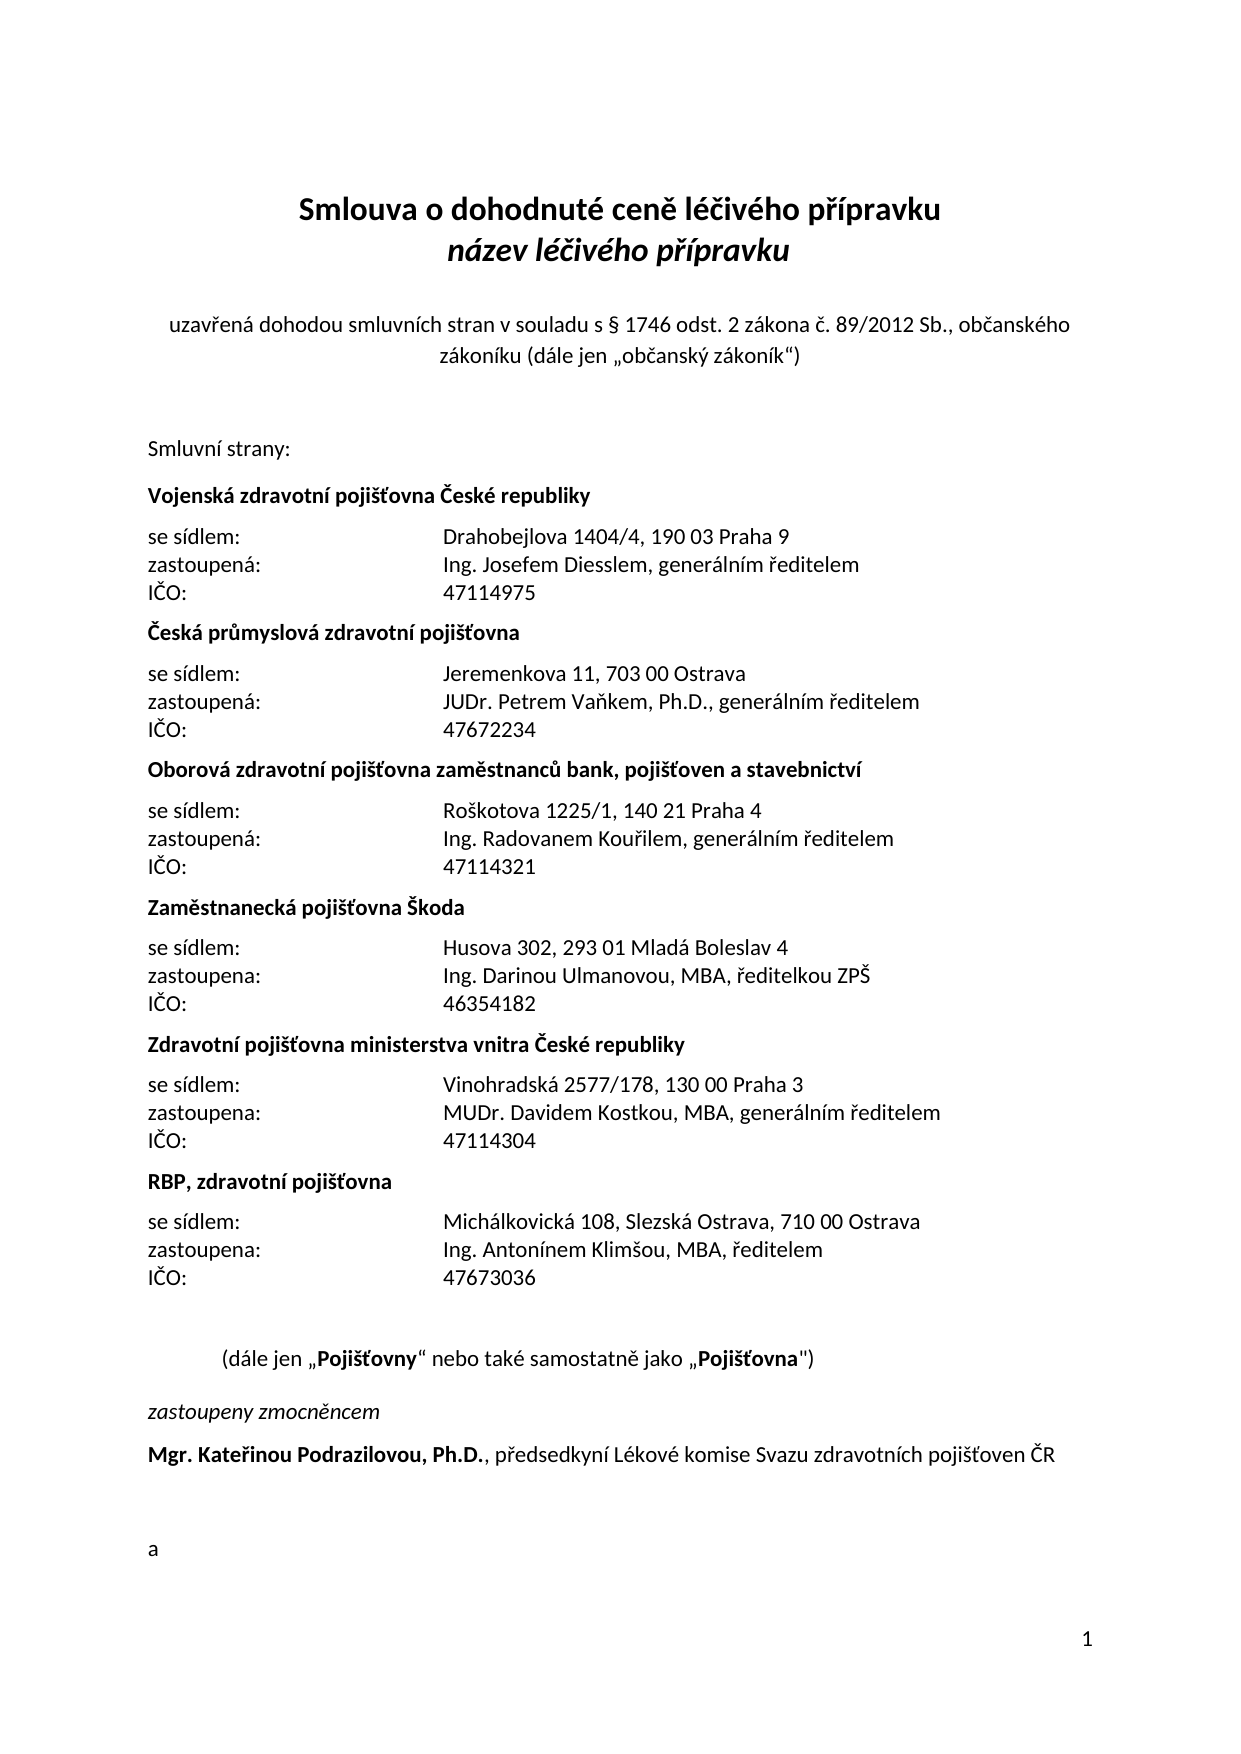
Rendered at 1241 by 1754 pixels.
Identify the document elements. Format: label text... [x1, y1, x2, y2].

text se sídlem: Roškotova 1225/1, 140 21 Praha 4 [148, 796, 1093, 824]
text IČO: 47114304 [148, 1126, 1093, 1154]
text RBP, zdravotní pojišťovna [148, 1167, 1093, 1195]
text Vojenská zdravotní pojišťovna České republiky [148, 481, 1093, 509]
text zastoupena: Ing. Antonínem Klimšou, MBA, ředitelem [148, 1235, 1093, 1263]
text Smlouva o dohodnuté ceně léčivého přípravku [148, 188, 1093, 229]
text IČO: 47673036 [148, 1263, 1093, 1291]
text Smluvní strany: [148, 434, 1093, 462]
text (dále jen „Pojišťovny“ nebo také samostatně jako „Pojišťovna") [148, 1344, 1093, 1372]
text zastoupená: JUDr. Petrem Vaňkem, Ph.D., generálním ředitelem [148, 687, 1093, 715]
text a [148, 1534, 1093, 1562]
text Oborová zdravotní pojišťovna zaměstnanců bank, pojišťoven a stavebnictví [148, 756, 1093, 783]
text název léčivého přípravku [148, 229, 1093, 270]
text zastoupená: Ing. Josefem Diesslem, generálním ředitelem [148, 550, 1093, 578]
text Mgr. Kateřinou Podrazilovou, Ph.D., předsedkyní Lékové komise Svazu zdravotních pojišťoven ČR [148, 1440, 1093, 1468]
text Zaměstnanecká pojišťovna Škoda [148, 893, 1093, 921]
text Zdravotní pojišťovna ministerstva vnitra České republiky [148, 1030, 1093, 1058]
text zastoupeny zmocněncem [148, 1397, 1093, 1425]
text zastoupena: Ing. Darinou Ulmanovou, MBA, ředitelkou ZPŠ [148, 961, 1093, 989]
text zastoupená: Ing. Radovanem Kouřilem, generálním ředitelem [148, 824, 1093, 852]
text se sídlem: Husova 302, 293 01 Mladá Boleslav 4 [148, 933, 1093, 961]
text IČO: 47672234 [148, 715, 1093, 743]
text IČO: 46354182 [148, 989, 1093, 1017]
text se sídlem: Michálkovická 108, Slezská Ostrava, 710 00 Ostrava [148, 1207, 1093, 1235]
text zastoupena: MUDr. Davidem Kostkou, MBA, generálním ředitelem [148, 1098, 1093, 1126]
text Česká průmyslová zdravotní pojišťovna [148, 618, 1093, 646]
text se sídlem: Drahobejlova 1404/4, 190 03 Praha 9 [148, 522, 1093, 550]
text IČO: 47114975 [148, 578, 1093, 606]
text IČO: 47114321 [148, 852, 1093, 880]
text uzavřená dohodou smluvních stran v souladu s § 1746 odst. 2 zákona č. 89/2012 Sb., občanského zákoníku (dále jen „občanský zákoník“) [148, 311, 1093, 369]
text se sídlem: Jeremenkova 11, 703 00 Ostrava [148, 659, 1093, 687]
text se sídlem: Vinohradská 2577/178, 130 00 Praha 3 [148, 1070, 1093, 1098]
